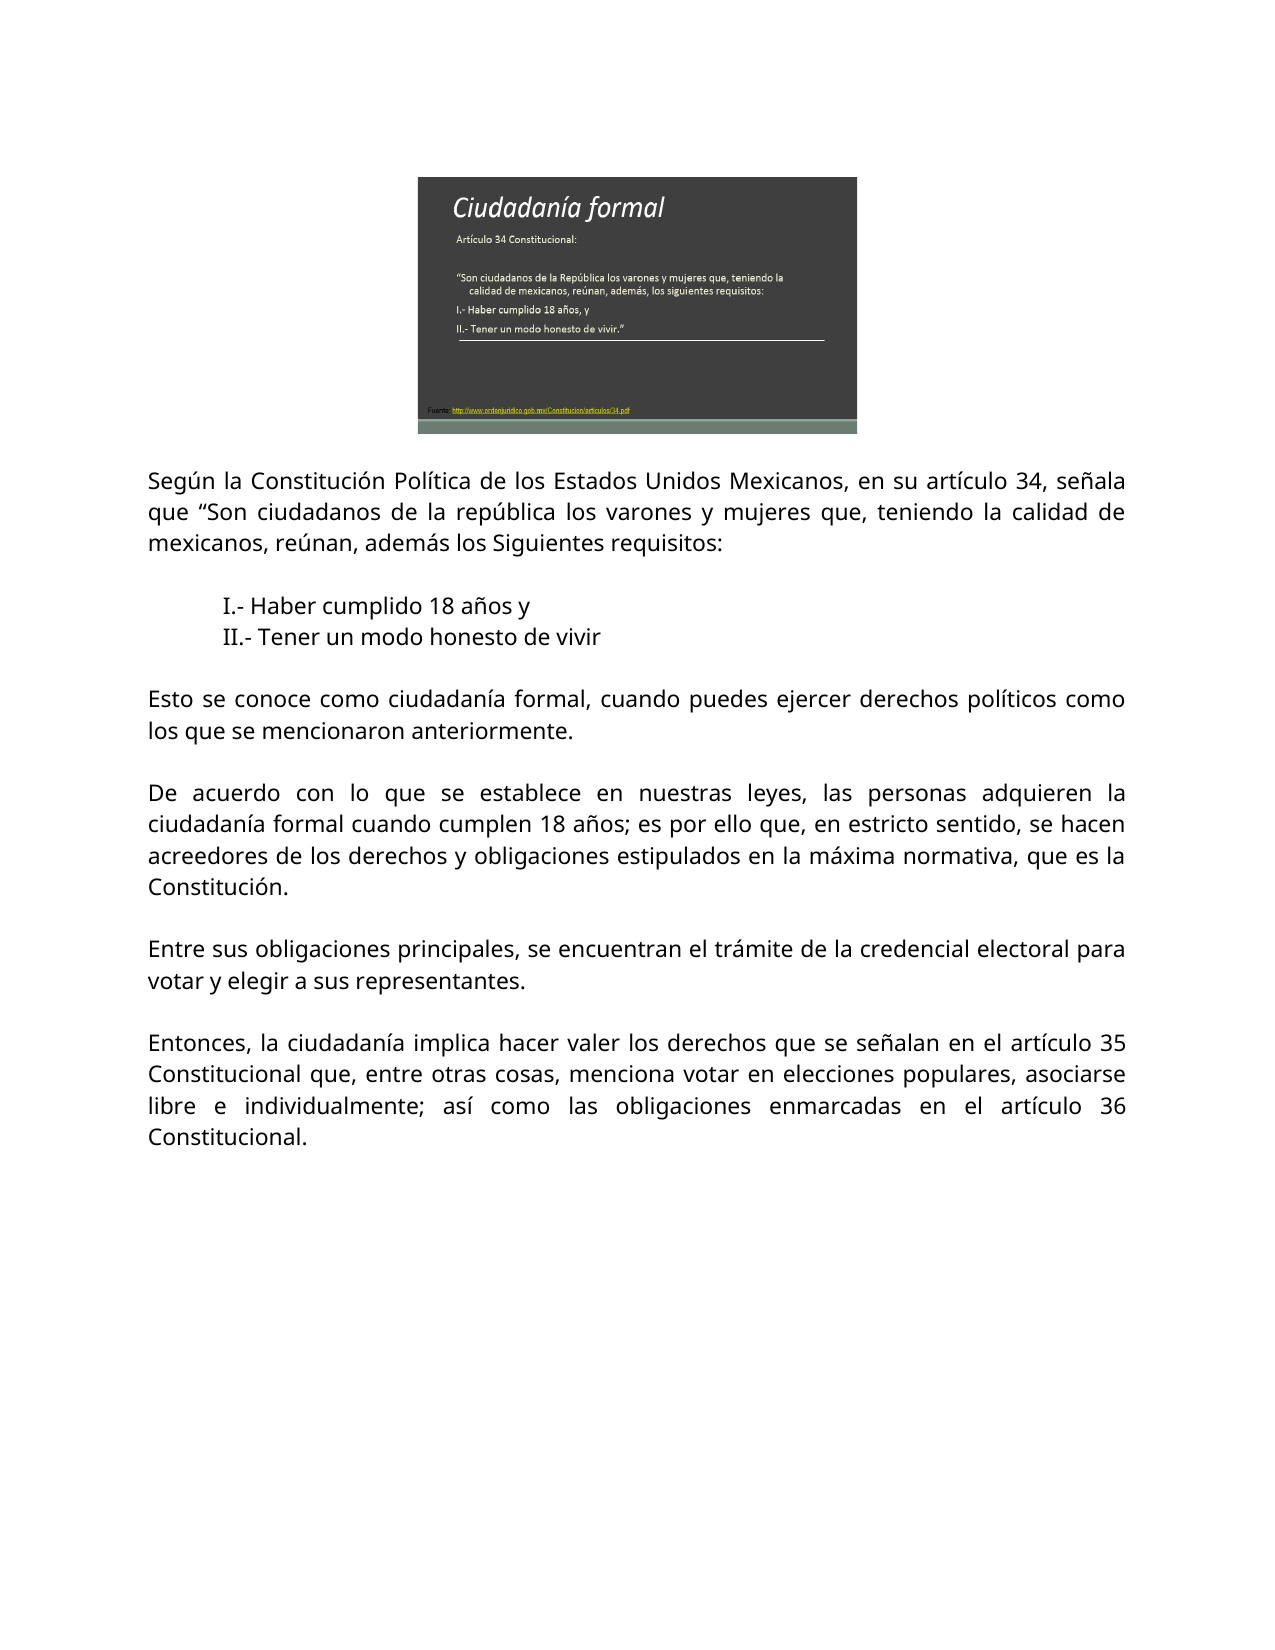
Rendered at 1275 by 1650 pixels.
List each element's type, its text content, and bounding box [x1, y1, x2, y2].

text Entonces, la ciudadanía implica hacer valer los derechos que se señalan en el artículo 35 Constitucional que, entre otras cosas, menciona votar en elecciones populares, asociarse libre e individualmente; así como las obligaciones enmarcadas en el artículo 36 Constitucional. [148, 1027, 1127, 1152]
text Según la Constitución Política de los Estados Unidos Mexicanos, en su artículo 34, señala que “Son ciudadanos de la república los varones y mujeres que, teniendo la calidad de mexicanos, reúnan, además los Siguientes requisitos: [148, 465, 1127, 558]
text I.- Haber cumplido 18 años y [223, 590, 1127, 621]
picture [417, 177, 858, 434]
text II.- Tener un modo honesto de vivir [223, 621, 1127, 652]
text Esto se conoce como ciudadanía formal, cuando puedes ejercer derechos políticos como los que se mencionaron anteriormente. [148, 683, 1127, 746]
text Entre sus obligaciones principales, se encuentran el trámite de la credencial electoral para votar y elegir a sus representantes. [148, 933, 1127, 996]
text De acuerdo con lo que se establece en nuestras leyes, las personas adquieren la ciudadanía formal cuando cumplen 18 años; es por ello que, en estricto sentido, se hacen acreedores de los derechos y obligaciones estipulados en la máxima normativa, que es la Constitución. [148, 777, 1127, 902]
